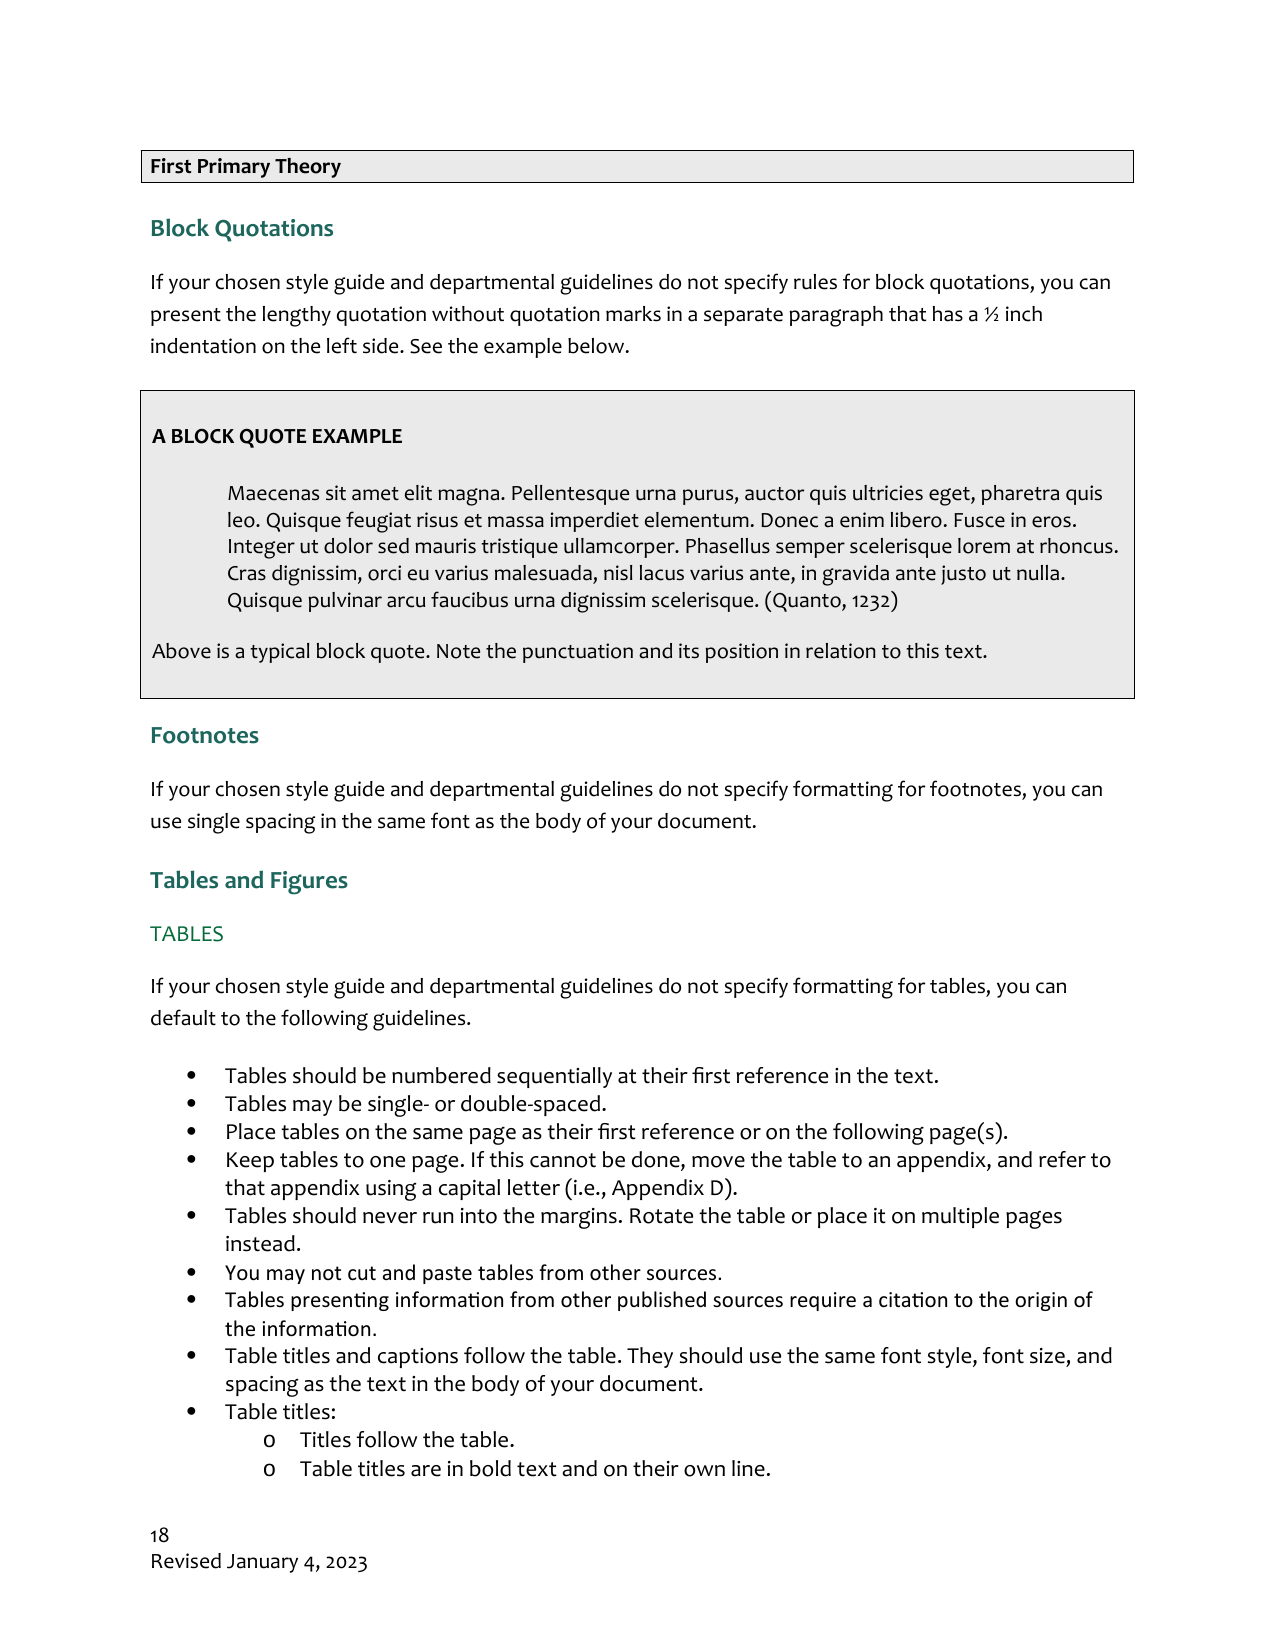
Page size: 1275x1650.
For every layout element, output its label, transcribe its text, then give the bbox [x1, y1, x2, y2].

subtitle Block Quotations [150, 213, 1125, 244]
text If your chosen style guide and departmental guidelines do not specify formatting for tables, you can default to the following guidelines. [150, 973, 1125, 1032]
list Table titles: [187, 1398, 1125, 1426]
list Titles follow the table. [262, 1426, 1125, 1455]
list Place tables on the same page as their first reference or on the following page(s). [187, 1118, 1125, 1146]
list Keep tables to one page. If this cannot be done, move the table to an appendix, and refer to that appendix using a capital letter (i.e., Appendix D). [187, 1146, 1125, 1202]
list Table titles are in bold text and on their own line. [262, 1455, 1125, 1483]
subtitle Tables [150, 920, 1125, 948]
list Tables should never run into the margins. Rotate the table or place it on multiple pages instead. [187, 1202, 1125, 1258]
table_header A BLOCK QUOTE EXAMPLE Maecenas sit amet elit magna. Pellentesque urna purus, auctor quis ultricies eget, pharetra quis leo. Quisque feugiat risus et massa imperdiet elementum. Donec a enim libero. Fusce in eros. Integer ut dolor sed mauris tristique ullamcorper. Phasellus semper scelerisque lorem at rhoncus. Cras dignissim, orci eu varius malesuada, nisl lacus varius ante, in gravida ante justo ut nulla. Quisque pulvinar arcu faucibus urna dignissim scelerisque. (Quanto, 1232) Above is a typical block quote. Note the punctuation and its position in relation to this text. [141, 391, 1134, 698]
list Tables should be numbered sequentially at their first reference in the text. [187, 1062, 1125, 1090]
list You may not cut and paste tables from other sources. [187, 1258, 1125, 1286]
text First Primary Theory [142, 151, 1133, 182]
text If your chosen style guide and departmental guidelines do not specify rules for block quotations, you can present the lengthy quotation without quotation marks in a separate paragraph that has a ½ inch indentation on the left side. See the example below. [150, 269, 1125, 359]
subtitle Footnotes [150, 720, 1125, 750]
list Table titles and captions follow the table. They should use the same font style, font size, and spacing as the text in the body of your document. [187, 1342, 1125, 1398]
list Tables may be single- or double-spaced. [187, 1090, 1125, 1118]
subtitle Tables and Figures [150, 864, 1125, 895]
list Tables presenting information from other published sources require a citation to the origin of the information. [187, 1286, 1125, 1342]
text If your chosen style guide and departmental guidelines do not specify formatting for footnotes, you can use single spacing in the same font as the body of your document. [150, 775, 1125, 834]
